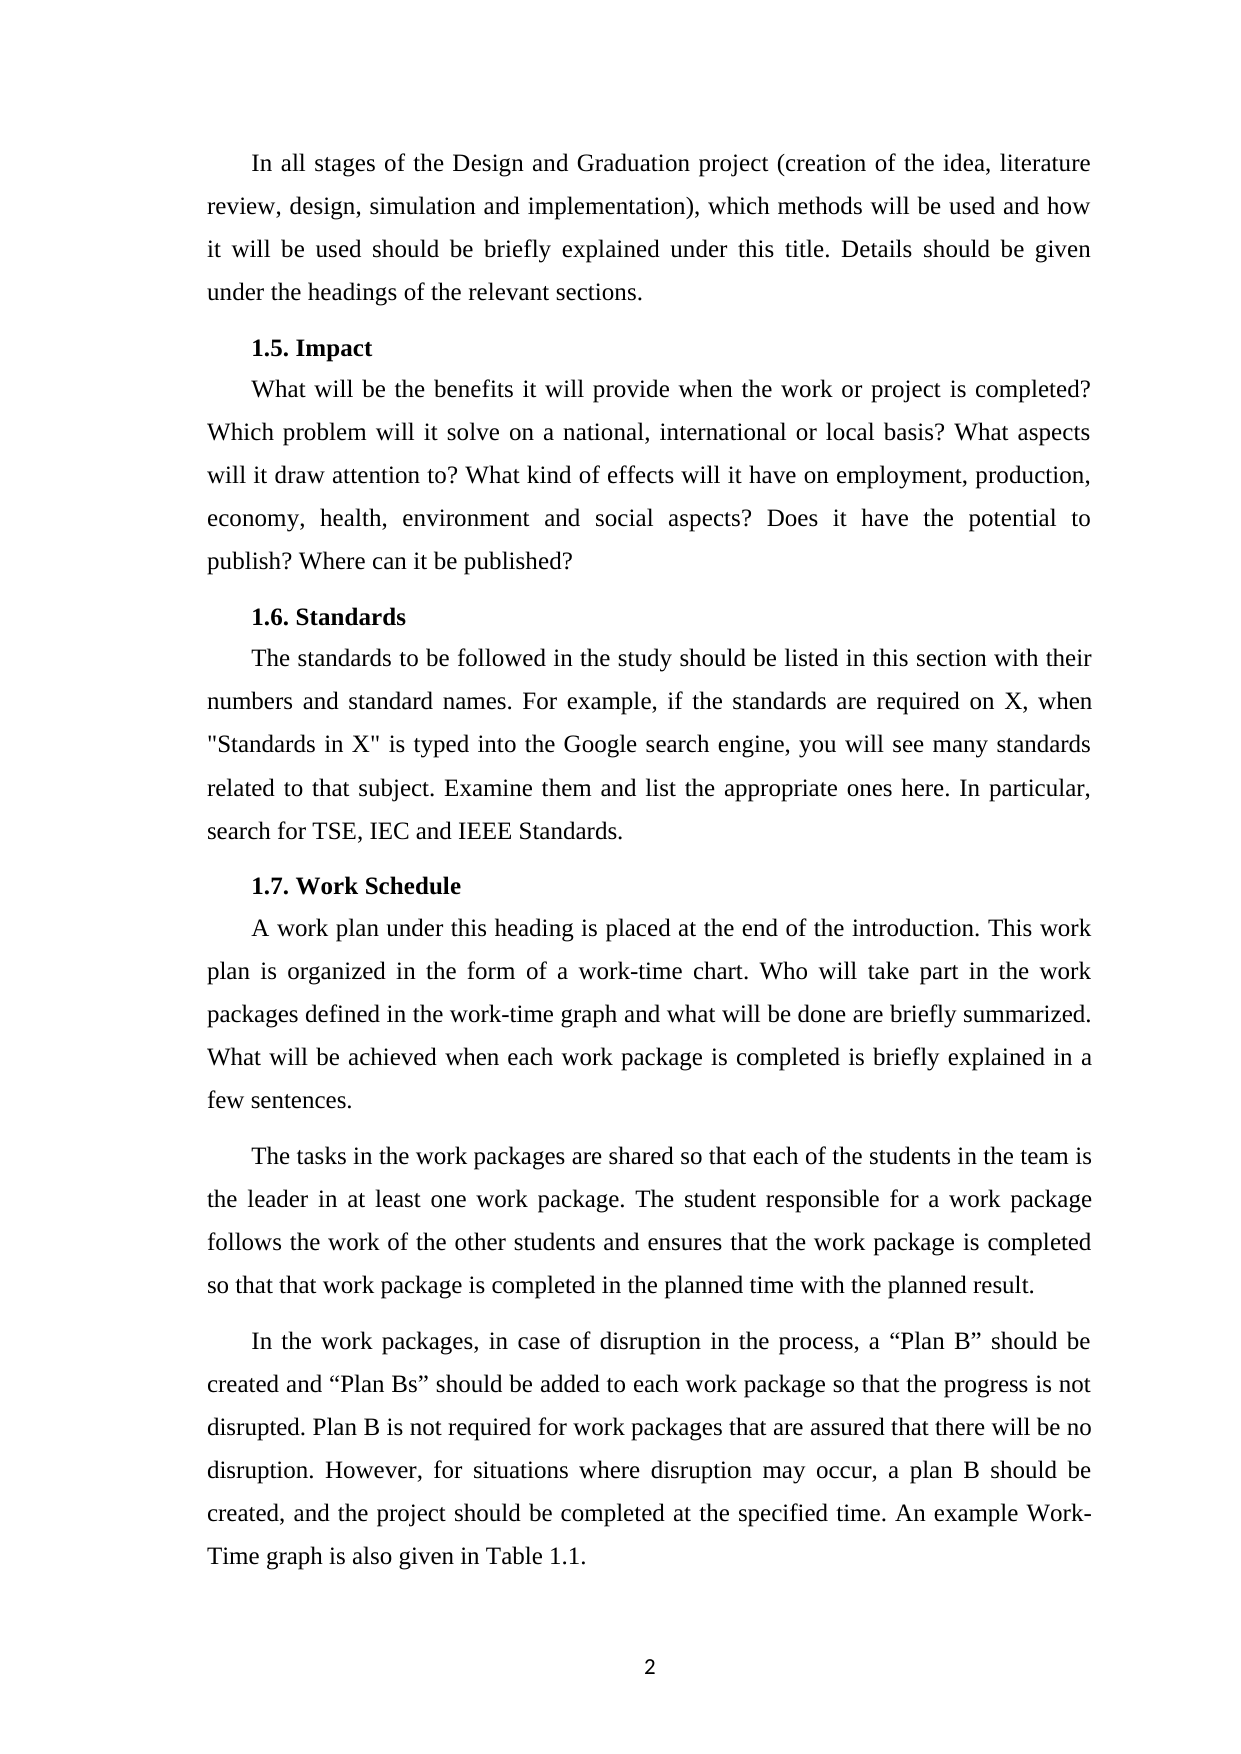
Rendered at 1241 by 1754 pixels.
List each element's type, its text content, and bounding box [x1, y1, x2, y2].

text A work plan under this heading is placed at the end of the introduction. This work plan is organized in the form of a work-time chart. Who will take part in the work packages defined in the work-time graph and what will be done are briefly summarized. What will be achieved when each work package is completed is briefly explained in a few sentences. [207, 913, 1093, 1114]
text The standards to be followed in the study should be listed in this section with their numbers and standard names. For example, if the standards are required on X, when "Standards in X" is typed into the Google search engine, you will see many standards related to that subject. Examine them and list the appropriate ones here. In particular, search for TSE, IEC and IEEE Standards. [207, 643, 1093, 844]
text In the work packages, in case of disruption in the process, a “Plan B” should be created and “Plan Bs” should be added to each work package so that the progress is not disrupted. Plan B is not required for work packages that are assured that there will be no disruption. However, for situations where disruption may occur, a plan B should be created, and the project should be completed at the specified time. An example Work-Time graph is also given in Table 1.1. [207, 1326, 1093, 1570]
text In all stages of the Design and Graduation project (creation of the idea, literature review, design, simulation and implementation), which methods will be used and how it will be used should be briefly explained under this title. Details should be given under the headings of the relevant sections. [207, 148, 1093, 306]
text The tasks in the work packages are shared so that each of the students in the team is the leader in at least one work package. The student responsible for a work package follows the work of the other students and ensures that the work package is completed so that that work package is completed in the planned time with the planned result. [207, 1141, 1093, 1299]
text What will be the benefits it will provide when the work or project is completed? Which problem will it solve on a national, international or local basis? What aspects will it draw attention to? What kind of effects will it have on employment, production, economy, health, environment and social aspects? Does it have the potential to publish? Where can it be published? [207, 374, 1093, 575]
text 1.5. Impact [251, 333, 1093, 361]
text 1.7. Work Schedule [251, 871, 1093, 900]
text 1.6. Standards [251, 602, 1093, 631]
